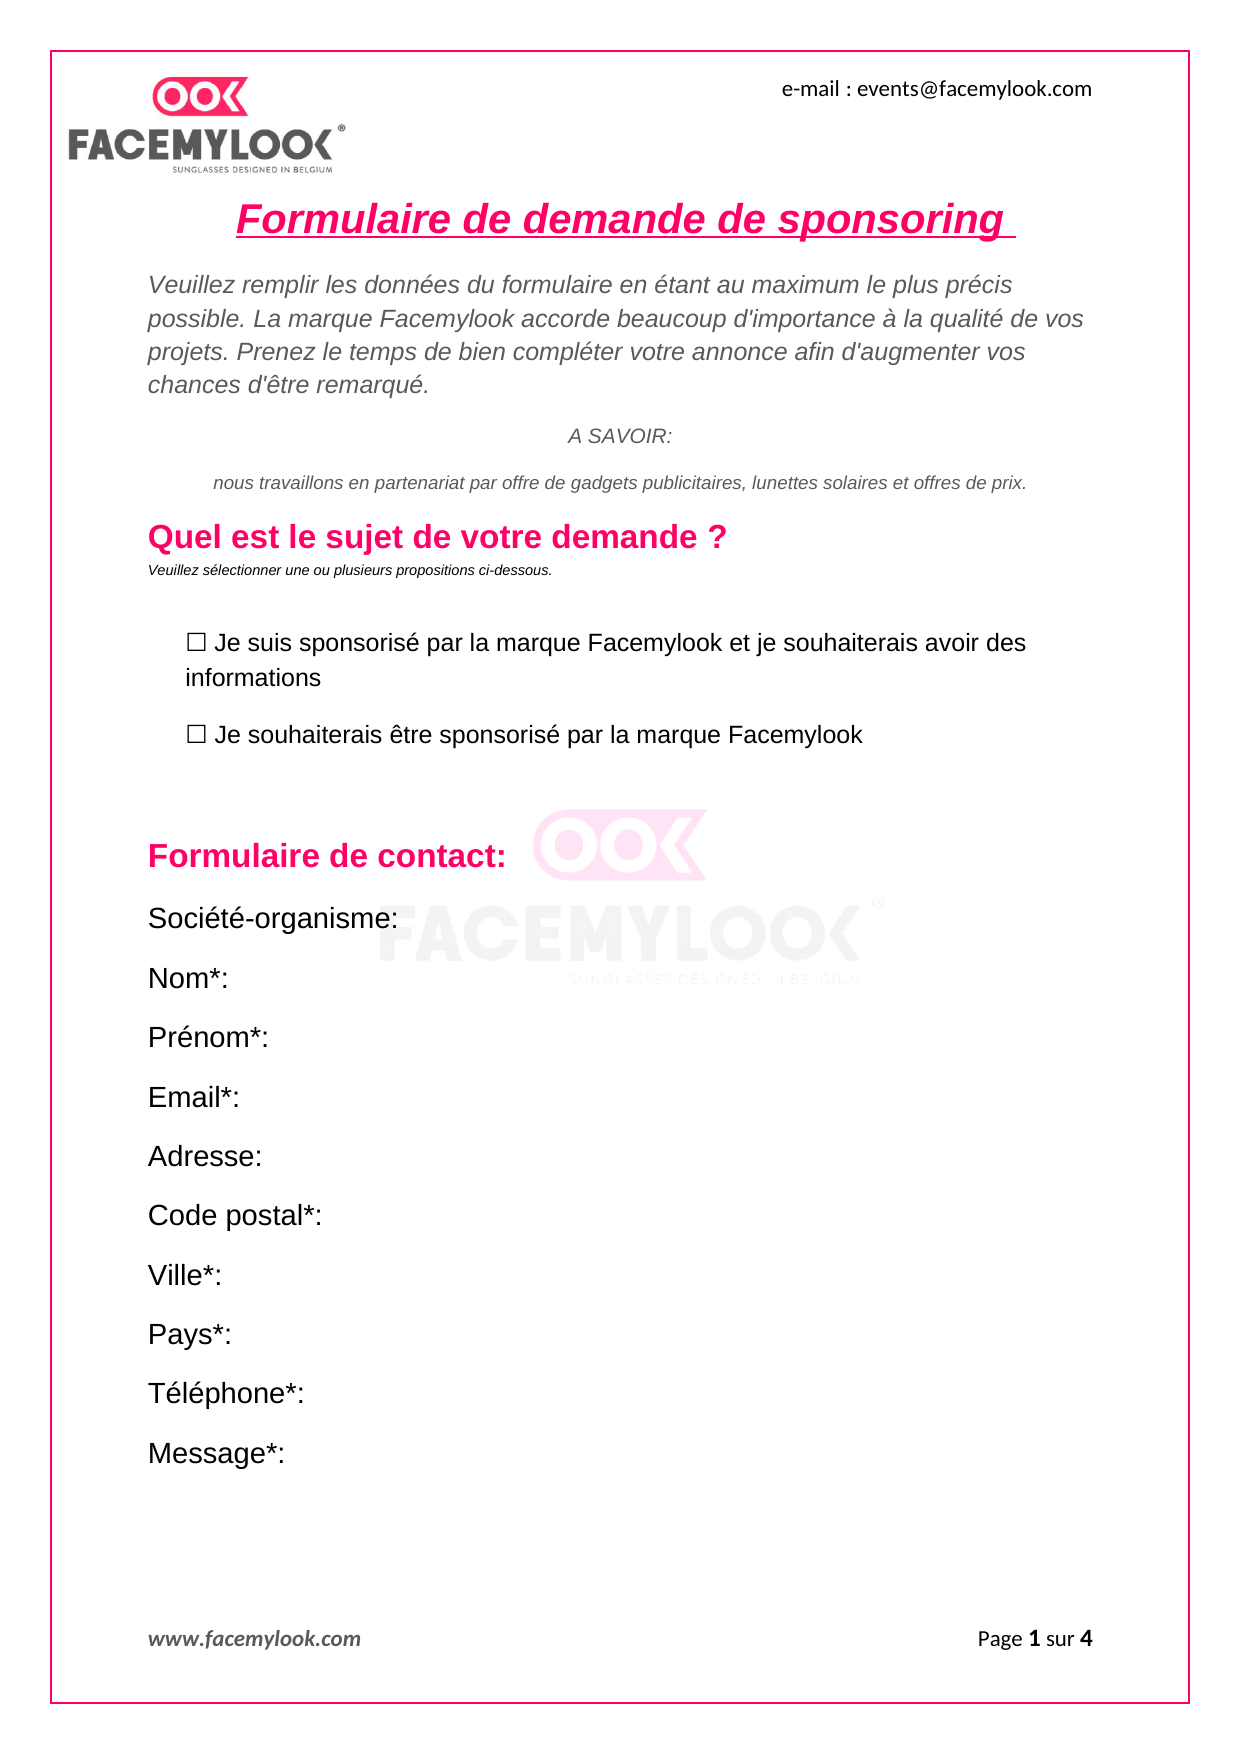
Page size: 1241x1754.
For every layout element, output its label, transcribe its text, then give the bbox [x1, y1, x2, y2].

picture [60, 62, 353, 182]
text Téléphone*: [148, 1377, 1093, 1410]
text Code postal*: [148, 1198, 1093, 1232]
text Société-organisme: [148, 902, 1093, 935]
text Nom*: [148, 961, 1093, 994]
text Formulaire de contact: [148, 837, 1093, 875]
text Email*: [148, 1080, 1093, 1113]
text nous travaillons en partenariat par offre de gadgets publicitaires, lunettes solaires et offres de prix. [148, 472, 1093, 493]
text Formulaire de demande de sponsoring [148, 194, 1093, 242]
text Message*: [148, 1436, 1093, 1469]
text Quel est le sujet de votre demande ? [148, 517, 1093, 556]
text A SAVOIR: [148, 423, 1093, 447]
text Veuillez sélectionner une ou plusieurs propositions ci-dessous. [148, 562, 1093, 578]
text ☐ Je souhaiterais être sponsorisé par la marque Facemylook [185, 717, 1093, 751]
text Prénom*: [148, 1020, 1093, 1054]
text Ville*: [148, 1258, 1093, 1291]
text Veuillez remplir les données du formulaire en étant au maximum le plus précis possible. La marque Facemylook accorde beaucoup d'importance à la qualité de vos projets. Prenez le temps de bien compléter votre annonce afin d'augmenter vos chances d'être remarqué. [148, 271, 1093, 398]
text ☐ Je suis sponsorisé par la marque Facemylook et je souhaiterais avoir des informations [185, 625, 1093, 692]
text Adresse: [148, 1139, 1093, 1173]
text Pays*: [148, 1317, 1093, 1351]
